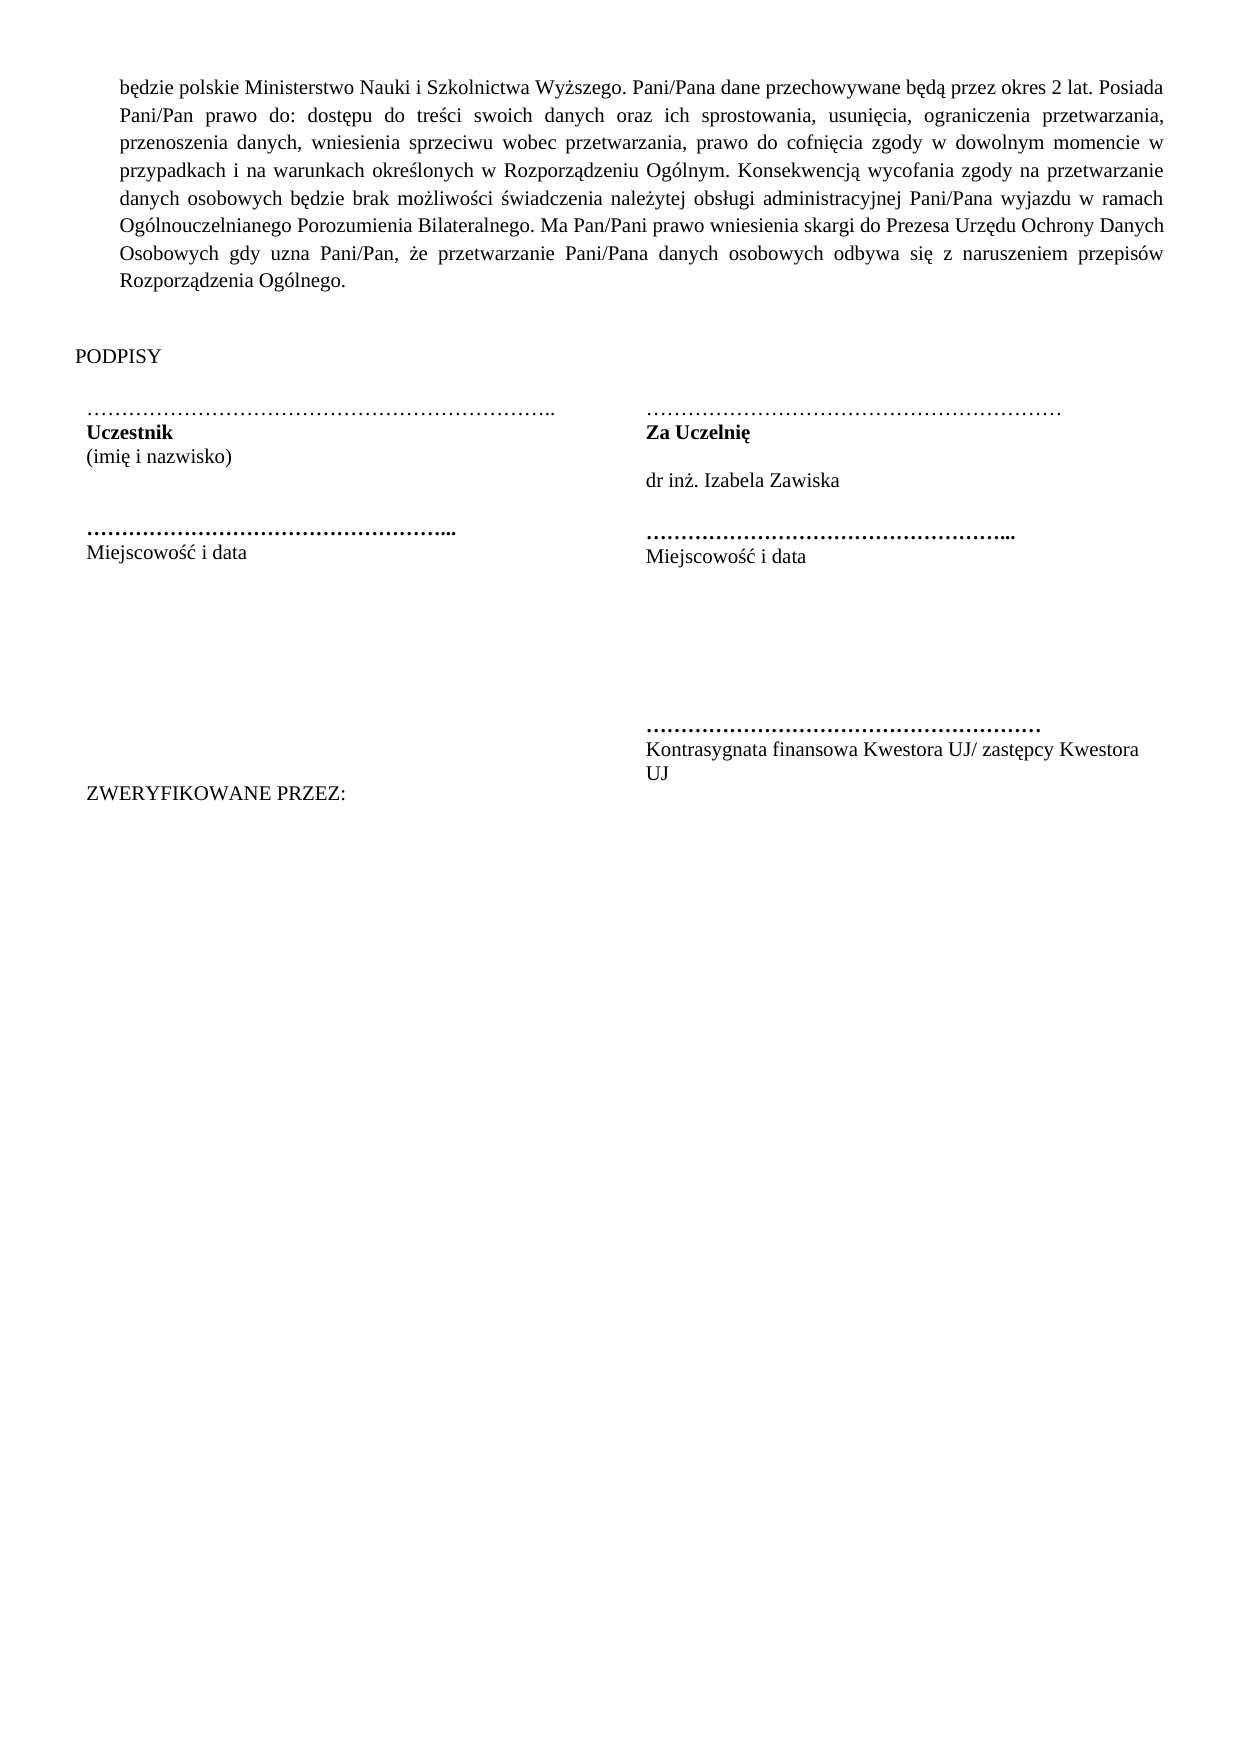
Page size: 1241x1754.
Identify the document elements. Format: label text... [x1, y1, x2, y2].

table_header ………………………………………………………….. Uczestnik (imię i nazwisko) ……………………………………………... Miejscowość i data ZWERYFIKOWANE PRZEZ: [75, 372, 634, 857]
text PODPISY [75, 344, 1165, 368]
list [75, 75, 1165, 292]
table_header …………………………………………………… Za Uczelnię dr inż. Izabela Zawiska ……………………………………………... Miejscowość i data ………………………………………………… Kontrasygnata finansowa Kwestora UJ/ zastępcy Kwestora UJ [634, 372, 1165, 857]
